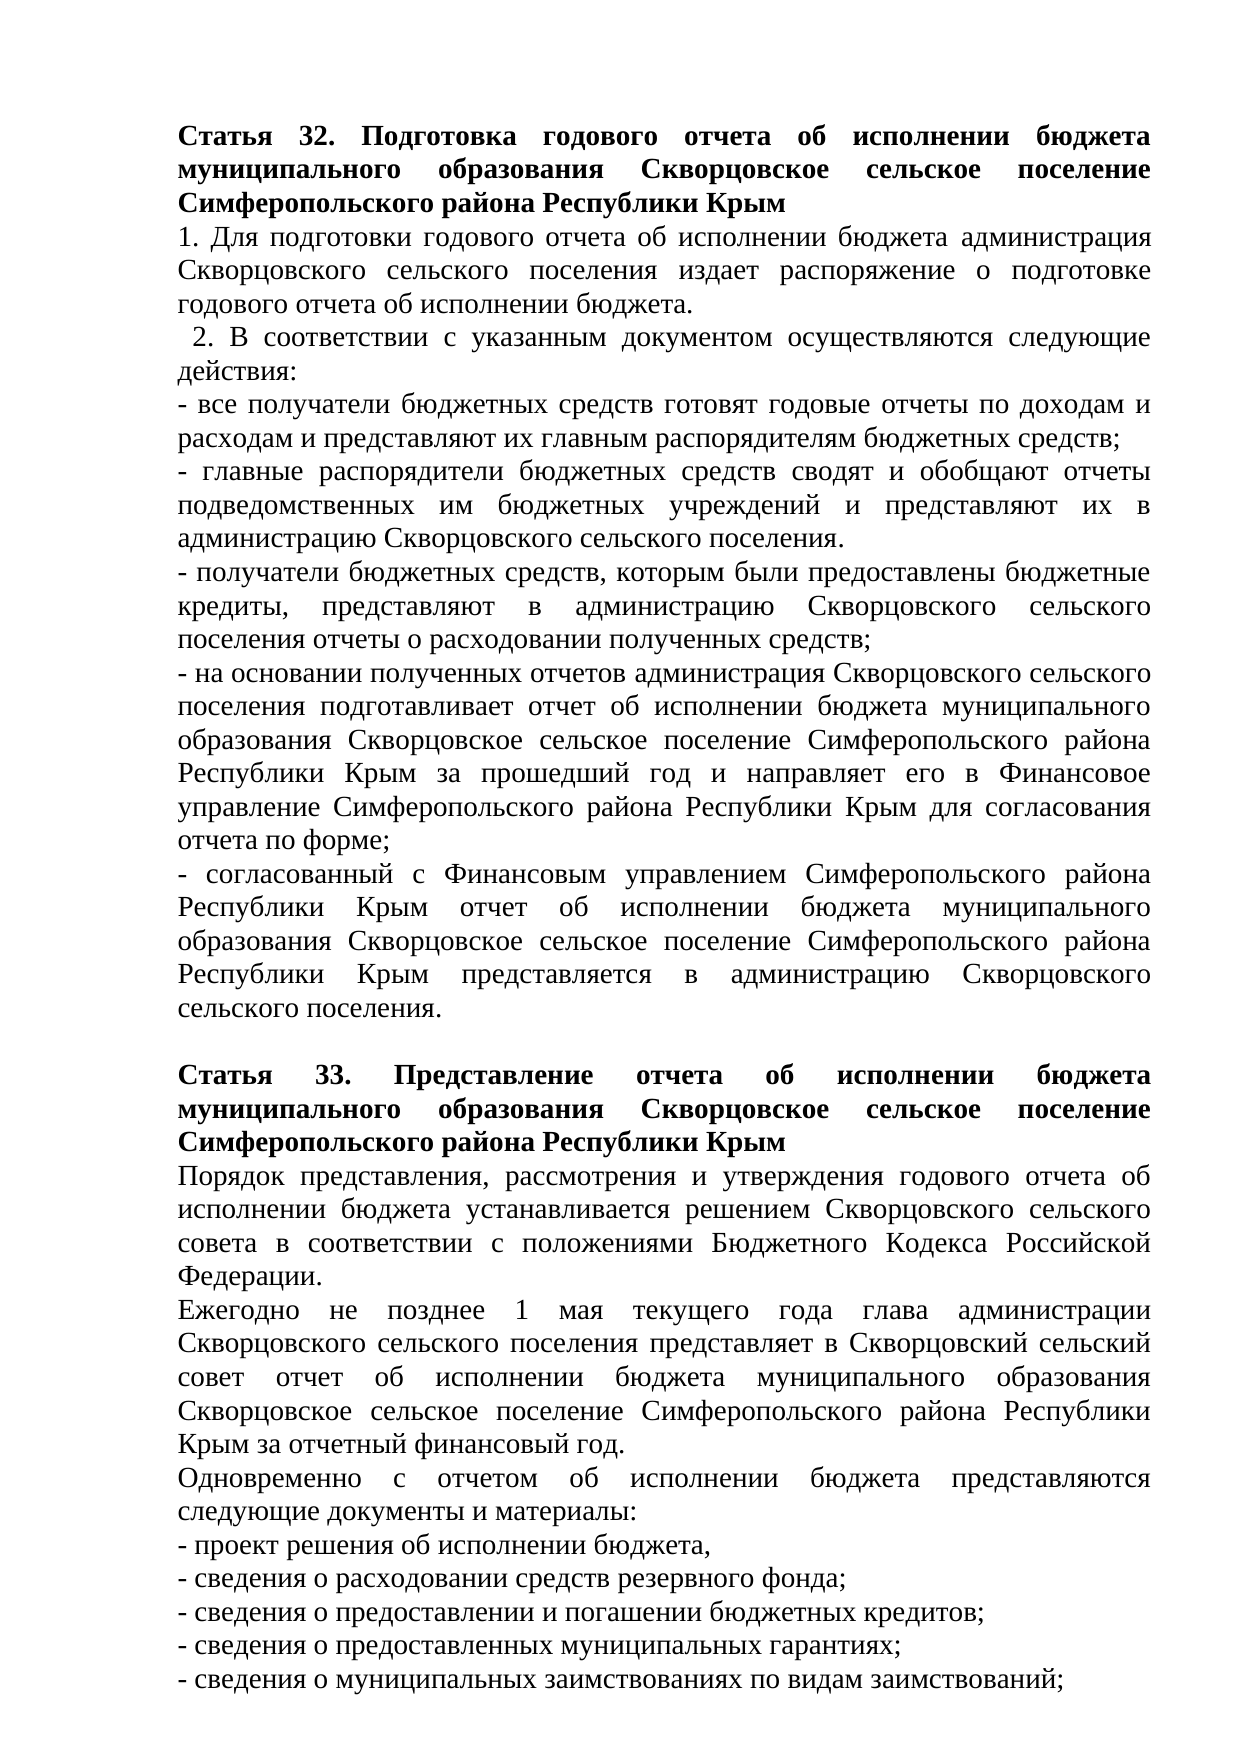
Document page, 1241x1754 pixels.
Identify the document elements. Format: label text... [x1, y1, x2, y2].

text Ежегодно не позднее 1 мая текущего года глава администрации Скворцовского сельского поселения представляет в Скворцовский сельский совет отчет об исполнении бюджета муниципального образования Скворцовское сельское поселение Симферопольского района Республики Крым за отчетный финансовый год. [177, 1292, 1152, 1460]
text Порядок представления, рассмотрения и утверждения годового отчета об исполнении бюджета устанавливается решением Скворцовского сельского совета в соответствии с положениями Бюджетного Кодекса Российской Федерации. [177, 1158, 1152, 1292]
text 2. В соответствии с указанным документом осуществляются следующие действия: [177, 319, 1152, 386]
text - на основании полученных отчетов администрация Скворцовского сельского поселения подготавливает отчет об исполнении бюджета муниципального образования Скворцовское сельское поселение Симферопольского района Республики Крым за прошедший год и направляет его в Финансовое управление Симферопольского района Республики Крым для согласования отчета по форме; [177, 655, 1152, 856]
text - получатели бюджетных средств, которым были предоставлены бюджетные кредиты, представляют в администрацию Скворцовского сельского поселения отчеты о расходовании полученных средств; [177, 554, 1152, 655]
text - сведения о предоставленных муниципальных гарантиях; [177, 1627, 1152, 1661]
text - сведения о муниципальных заимствованиях по видам заимствований; [177, 1661, 1152, 1694]
text - проект решения об исполнении бюджета, [177, 1527, 1152, 1560]
text - главные распорядители бюджетных средств сводят и обобщают отчеты подведомственных им бюджетных учреждений и представляют их в администрацию Скворцовского сельского поселения. [177, 453, 1152, 554]
text Одновременно с отчетом об исполнении бюджета представляются следующие документы и материалы: [177, 1460, 1152, 1527]
text - согласованный с Финансовым управлением Симферопольского района Республики Крым отчет об исполнении бюджета муниципального образования Скворцовское сельское поселение Симферопольского района Республики Крым представляется в администрацию Скворцовского сельского поселения. [177, 856, 1152, 1024]
text 1. Для подготовки годового отчета об исполнении бюджета администрация Скворцовского сельского поселения издает распоряжение о подготовке годового отчета об исполнении бюджета. [177, 219, 1152, 319]
text Статья 33. Представление отчета об исполнении бюджета муниципального образования Скворцовское сельское поселение Симферопольского района Республики Крым [177, 1057, 1152, 1158]
text Статья 32. Подготовка годового отчета об исполнении бюджета муниципального образования Скворцовское сельское поселение Симферопольского района Республики Крым [177, 118, 1152, 219]
text - все получатели бюджетных средств готовят годовые отчеты по доходам и расходам и представляют их главным распорядителям бюджетных средств; [177, 386, 1152, 453]
text - сведения о предоставлении и погашении бюджетных кредитов; [177, 1594, 1152, 1627]
text - сведения о расходовании средств резервного фонда; [177, 1560, 1152, 1594]
